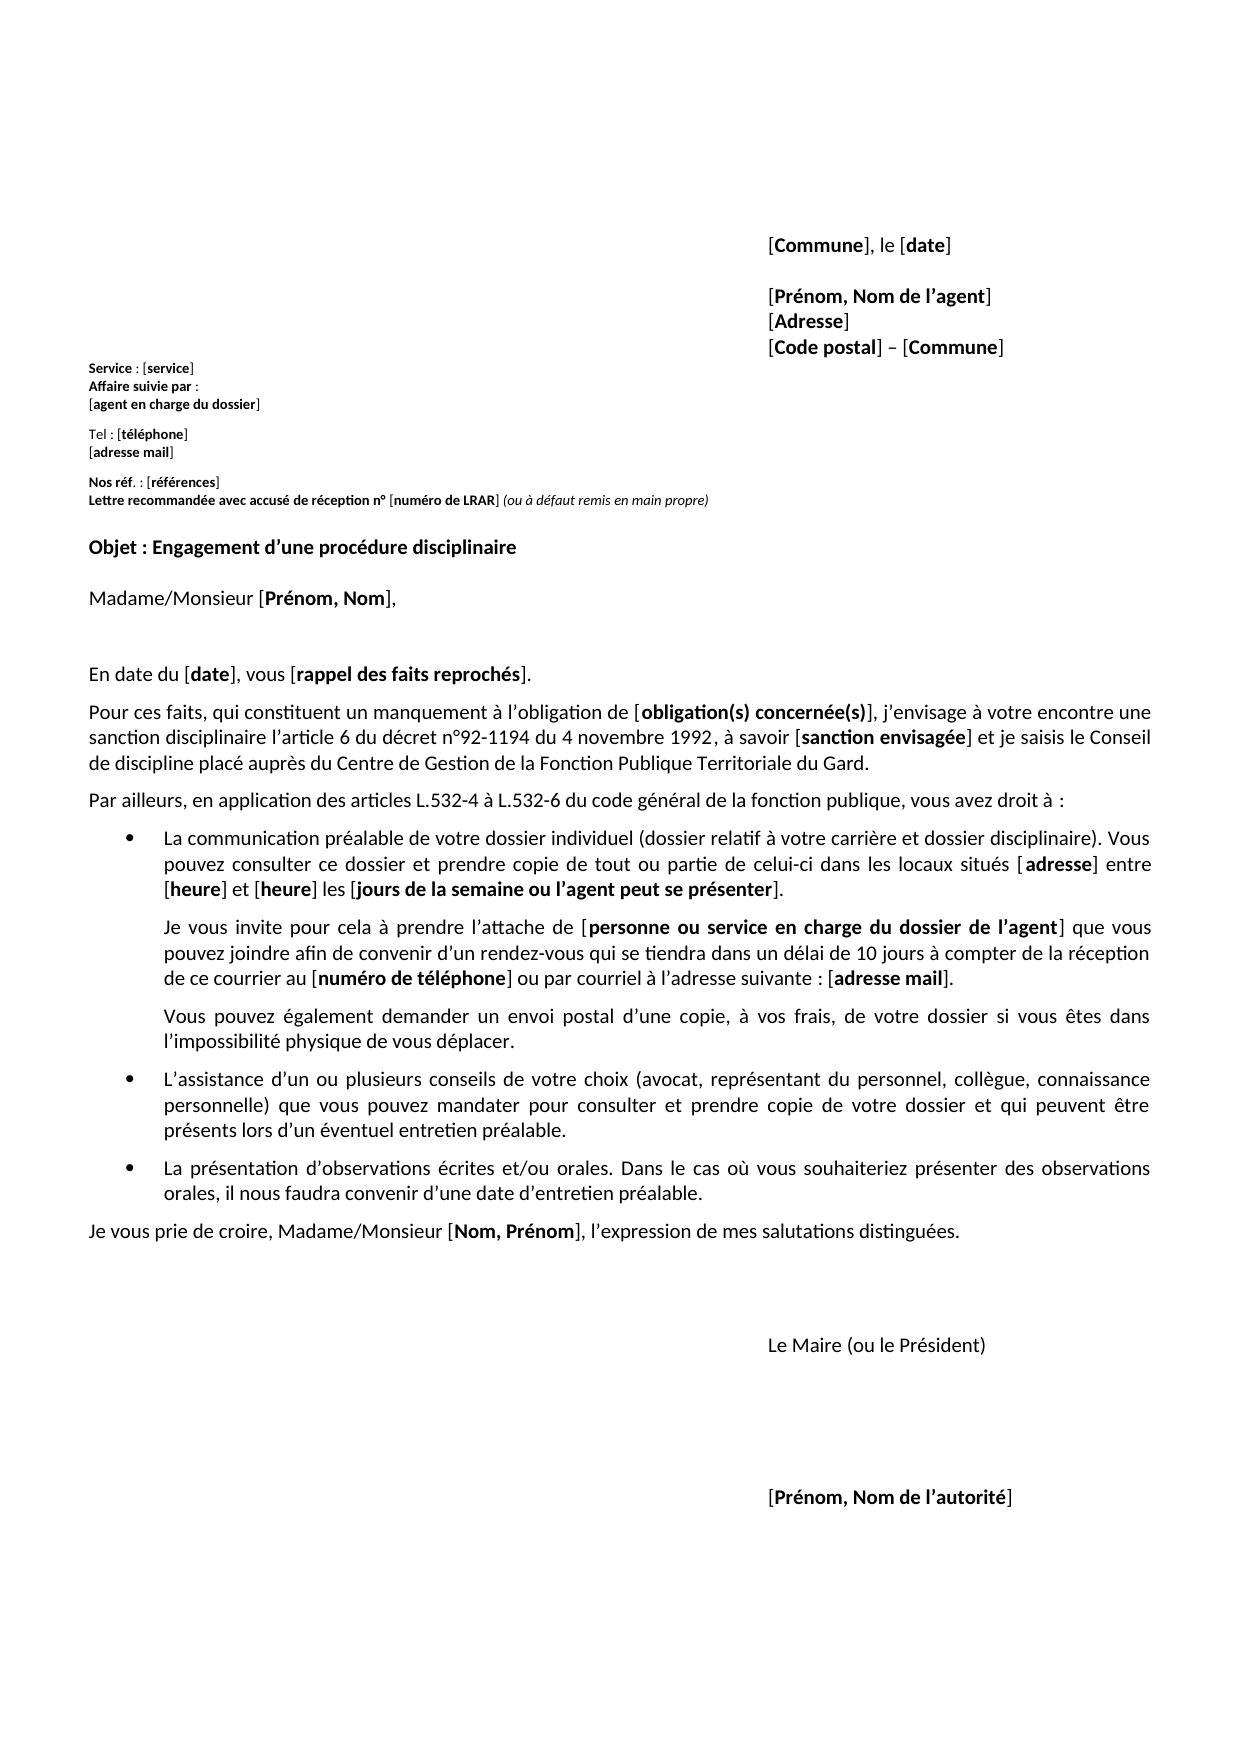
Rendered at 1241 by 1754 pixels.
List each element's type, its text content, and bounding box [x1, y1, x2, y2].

text Nos réf. : [références] [89, 473, 1152, 491]
text Affaire suivie par : [89, 377, 1152, 395]
text Je vous prie de croire, Madame/Monsieur [Nom, Prénom], l’expression de mes salutations distinguées. [89, 1218, 1211, 1244]
list Je vous invite pour cela à prendre l’attache de [personne ou service en charge du dossier de l’agent] que vous pouvez joindre afin de convenir d’un rendez-vous qui se tiendra dans un délai de 10 jours à compter de la réception de ce courrier au [numéro de téléphone] ou par courriel à l’adresse suivante : [adresse mail]. [164, 914, 1152, 991]
list L’assistance d’un ou plusieurs conseils de votre choix (avocat, représentant du personnel, collègue, connaissance personnelle) que vous pouvez mandater pour consulter et prendre copie de votre dossier et qui peuvent être présents lors d’un éventuel entretien préalable. [126, 1066, 1152, 1143]
list La présentation d’observations écrites et/ou orales. Dans le cas où vous souhaiteriez présenter des observations orales, il nous faudra convenir d’une date d’entretien préalable. [126, 1155, 1152, 1206]
text [agent en charge du dossier] [89, 395, 1152, 413]
list La communication préalable de votre dossier individuel (dossier relatif à votre carrière et dossier disciplinaire). Vous pouvez consulter ce dossier et prendre copie de tout ou partie de celui-ci dans les locaux situés [adresse] entre [heure] et [heure] les [jours de la semaine ou l’agent peut se présenter]. [126, 826, 1152, 902]
text Lettre recommandée avec accusé de réception n° [numéro de LRAR] (ou à défaut remis en main propre) [89, 491, 1152, 509]
text Madame/Monsieur [Prénom, Nom], [89, 585, 1152, 611]
text [Prénom, Nom de l’autorité] [768, 1484, 1152, 1509]
text Tel : [téléphone] [89, 425, 1152, 443]
text [Adresse] [768, 308, 1152, 334]
text [adresse mail] [89, 443, 1152, 461]
text Objet : Engagement d’une procédure disciplinaire [89, 534, 1152, 560]
text Le Maire (ou le Président) [768, 1332, 1152, 1358]
text En date du [date], vous [rappel des faits reprochés]. [89, 661, 1152, 686]
text [Code postal] – [Commune] [768, 334, 1152, 359]
text [Commune], le [date] [768, 232, 1152, 258]
text Service : [service] [89, 359, 1152, 377]
text [Prénom, Nom de l’agent] [768, 283, 1152, 308]
text Par ailleurs, en application des articles L.532-4 à L.532-6 du code général de la fonction publique, vous avez droit à : [89, 788, 1152, 813]
list Vous pouvez également demander un envoi postal d’une copie, à vos frais, de votre dossier si vous êtes dans l’impossibilité physique de vous déplacer. [164, 1003, 1152, 1054]
text Pour ces faits, qui constituent un manquement à l’obligation de [obligation(s) concernée(s)], j’envisage à votre encontre une sanction disciplinaire l’article 6 du décret n°92-1194 du 4 novembre 1992, à savoir [sanction envisagée] et je saisis le Conseil de discipline placé auprès du Centre de Gestion de la Fonction Publique Territoriale du Gard. [89, 699, 1152, 775]
